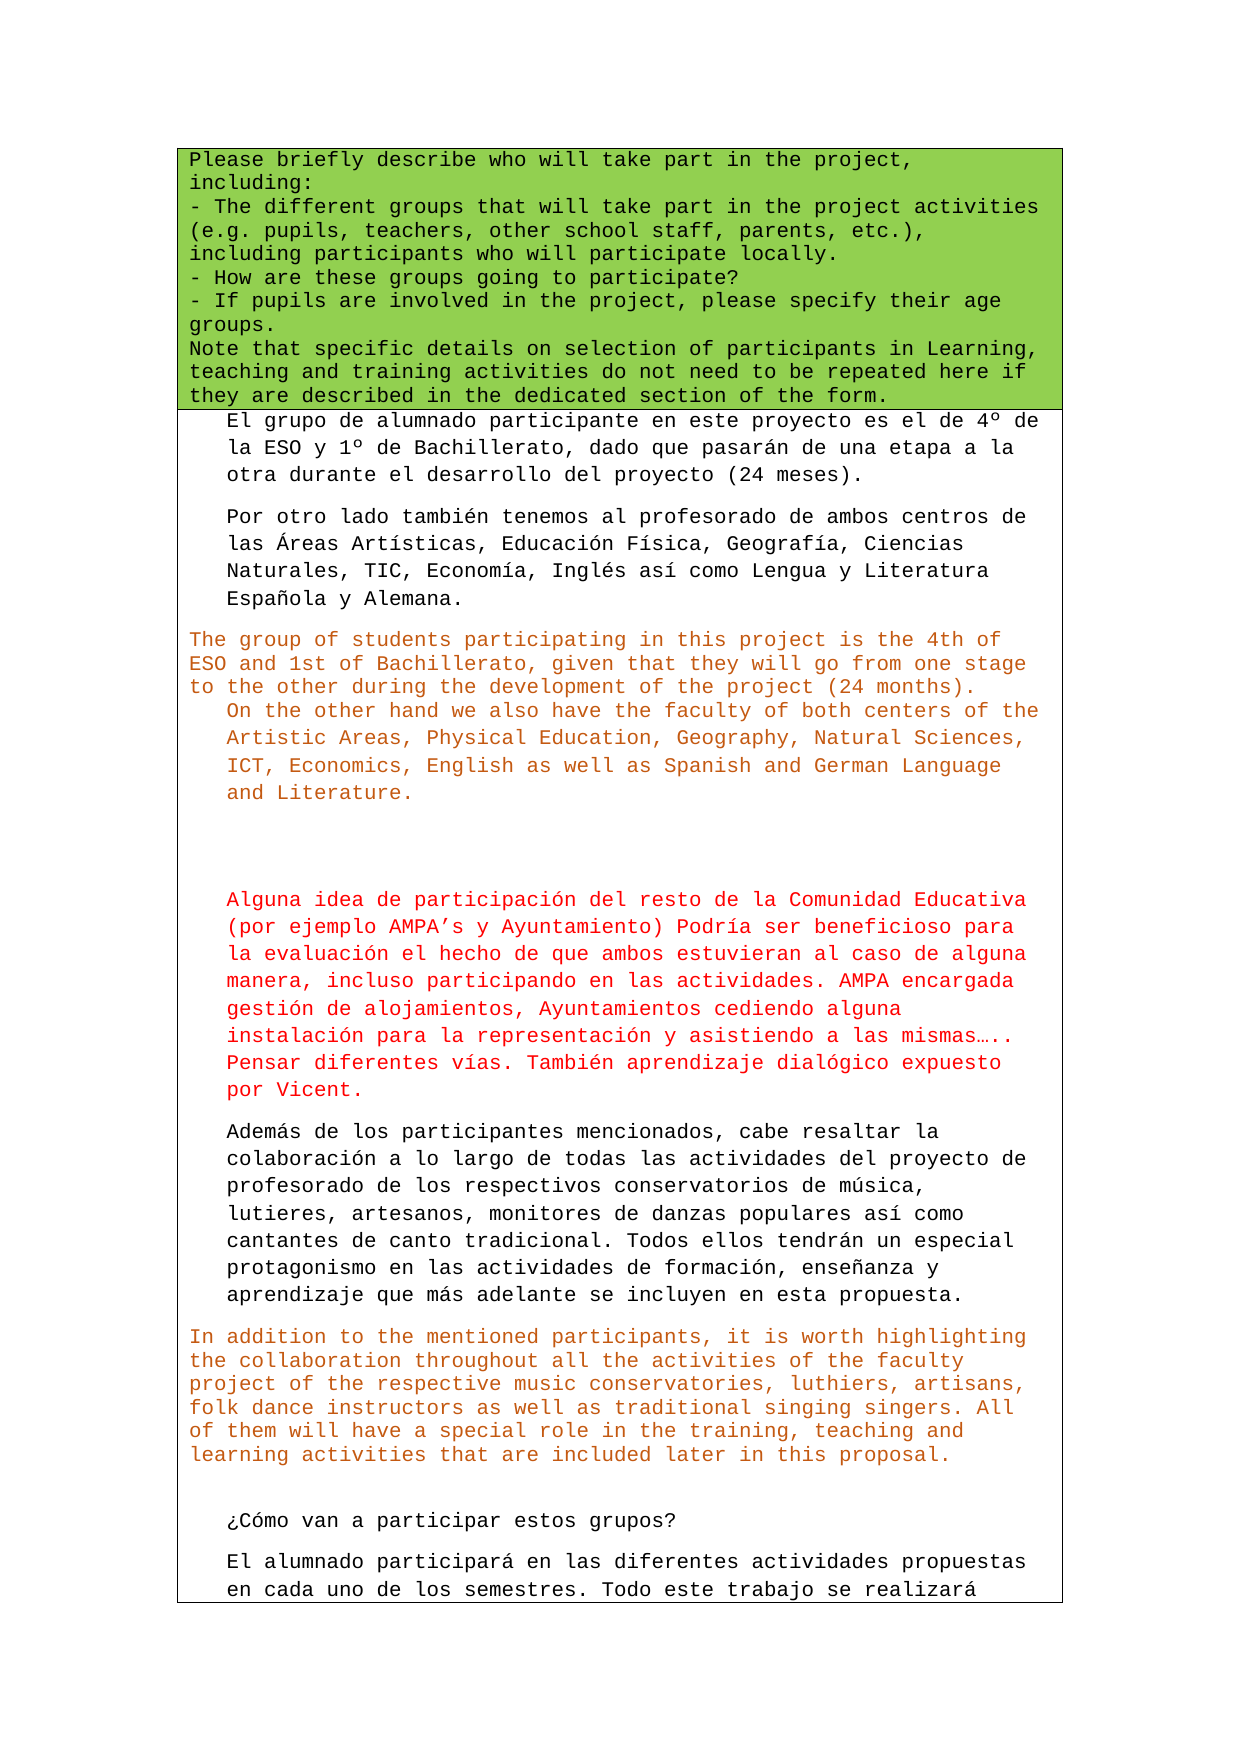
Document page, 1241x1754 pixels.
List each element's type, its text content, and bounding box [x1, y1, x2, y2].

table_cell Please briefly describe who will take part in the project, including: - The different groups that will take part in the project activities (e.g. pupils, teachers, other school staff, parents, etc.), including participants who will participate locally. - How are these groups going to participate? - If pupils are involved in the project, please specify their age groups. Note that specific details on selection of participants in Learning, teaching and training activities do not need to be repeated here if they are described in the dedicated section of the form. [178, 149, 1062, 409]
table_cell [178, 410, 1062, 1602]
